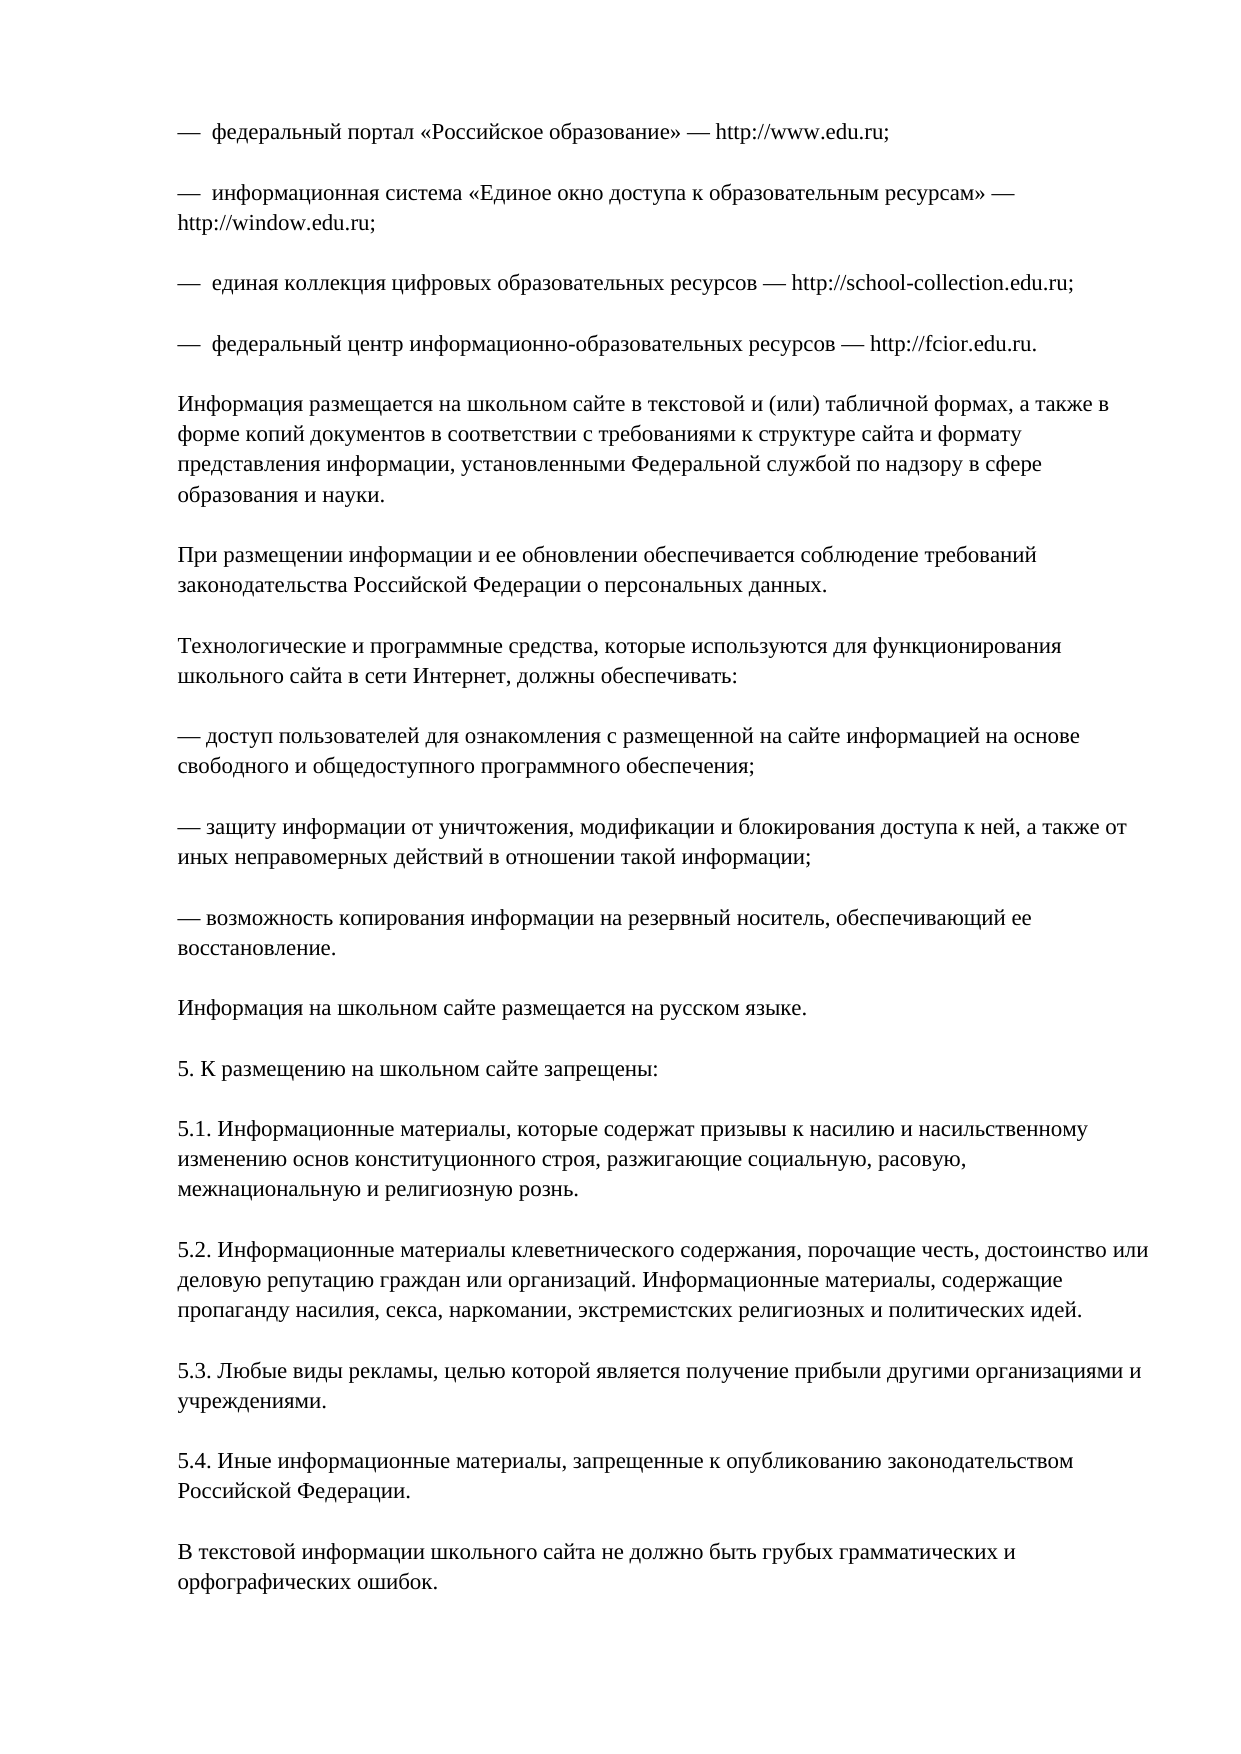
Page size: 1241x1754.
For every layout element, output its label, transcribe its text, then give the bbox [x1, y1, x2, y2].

text При размещении информации и ее обновлении обеспечивается соблюдение требований законодательства Российской Федерации о персональных данных. [177, 541, 1152, 598]
text В текстовой информации школьного сайта не должно быть грубых грамматических и орфографических ошибок. [177, 1538, 1152, 1594]
text — возможность копирования информации на резервный носитель, обеспечивающий ее восстановление. [177, 903, 1152, 960]
text 5.3. Любые виды рекламы, целью которой является получение прибыли другими организациями и учреждениями. [177, 1357, 1152, 1413]
text — федеральный портал «Российское образование» — http://www.edu.ru; [177, 118, 1152, 144]
text Информация на школьном сайте размещается на русском языке. [177, 994, 1152, 1021]
text Технологические и программные средства, которые используются для функционирования школьного сайта в сети Интернет, должны обеспечивать: [177, 632, 1152, 688]
text — информационная система «Единое окно доступа к образовательным ресурсам» — http://window.edu.ru; [177, 178, 1152, 235]
text Информация размещается на школьном сайте в текстовой и (или) табличной формах, а также в форме копий документов в соответствии с требованиями к структуре сайта и формату представления информации, установленными Федеральной службой по надзору в сфере образования и науки. [177, 390, 1152, 507]
text 5.2. Информационные материалы клеветнического содержания, порочащие честь, достоинство или деловую репутацию граждан или организаций. Информационные материалы, содержащие пропаганду насилия, секса, наркомании, экстремистских религиозных и политических идей. [177, 1236, 1152, 1323]
text — единая коллекция цифровых образовательных ресурсов — http://school-collection.edu.ru; [177, 269, 1152, 296]
text — доступ пользователей для ознакомления с размещенной на сайте информацией на основе свободного и общедоступного программного обеспечения; [177, 722, 1152, 779]
text 5.1. Информационные материалы, которые содержат призывы к насилию и насильственному изменению основ конституционного строя, разжигающие социальную, расовую, межнациональную и религиозную рознь. [177, 1115, 1152, 1202]
text — федеральный центр информационно-образовательных ресурсов — http://fcior.edu.ru. [177, 329, 1152, 356]
text 5.4. Иные информационные материалы, запрещенные к опубликованию законодательством Российской Федерации. [177, 1447, 1152, 1504]
text — защиту информации от уничтожения, модификации и блокирования доступа к ней, а также от иных неправомерных действий в отношении такой информации; [177, 813, 1152, 869]
text 5. К размещению на школьном сайте запрещены: [177, 1054, 1152, 1081]
